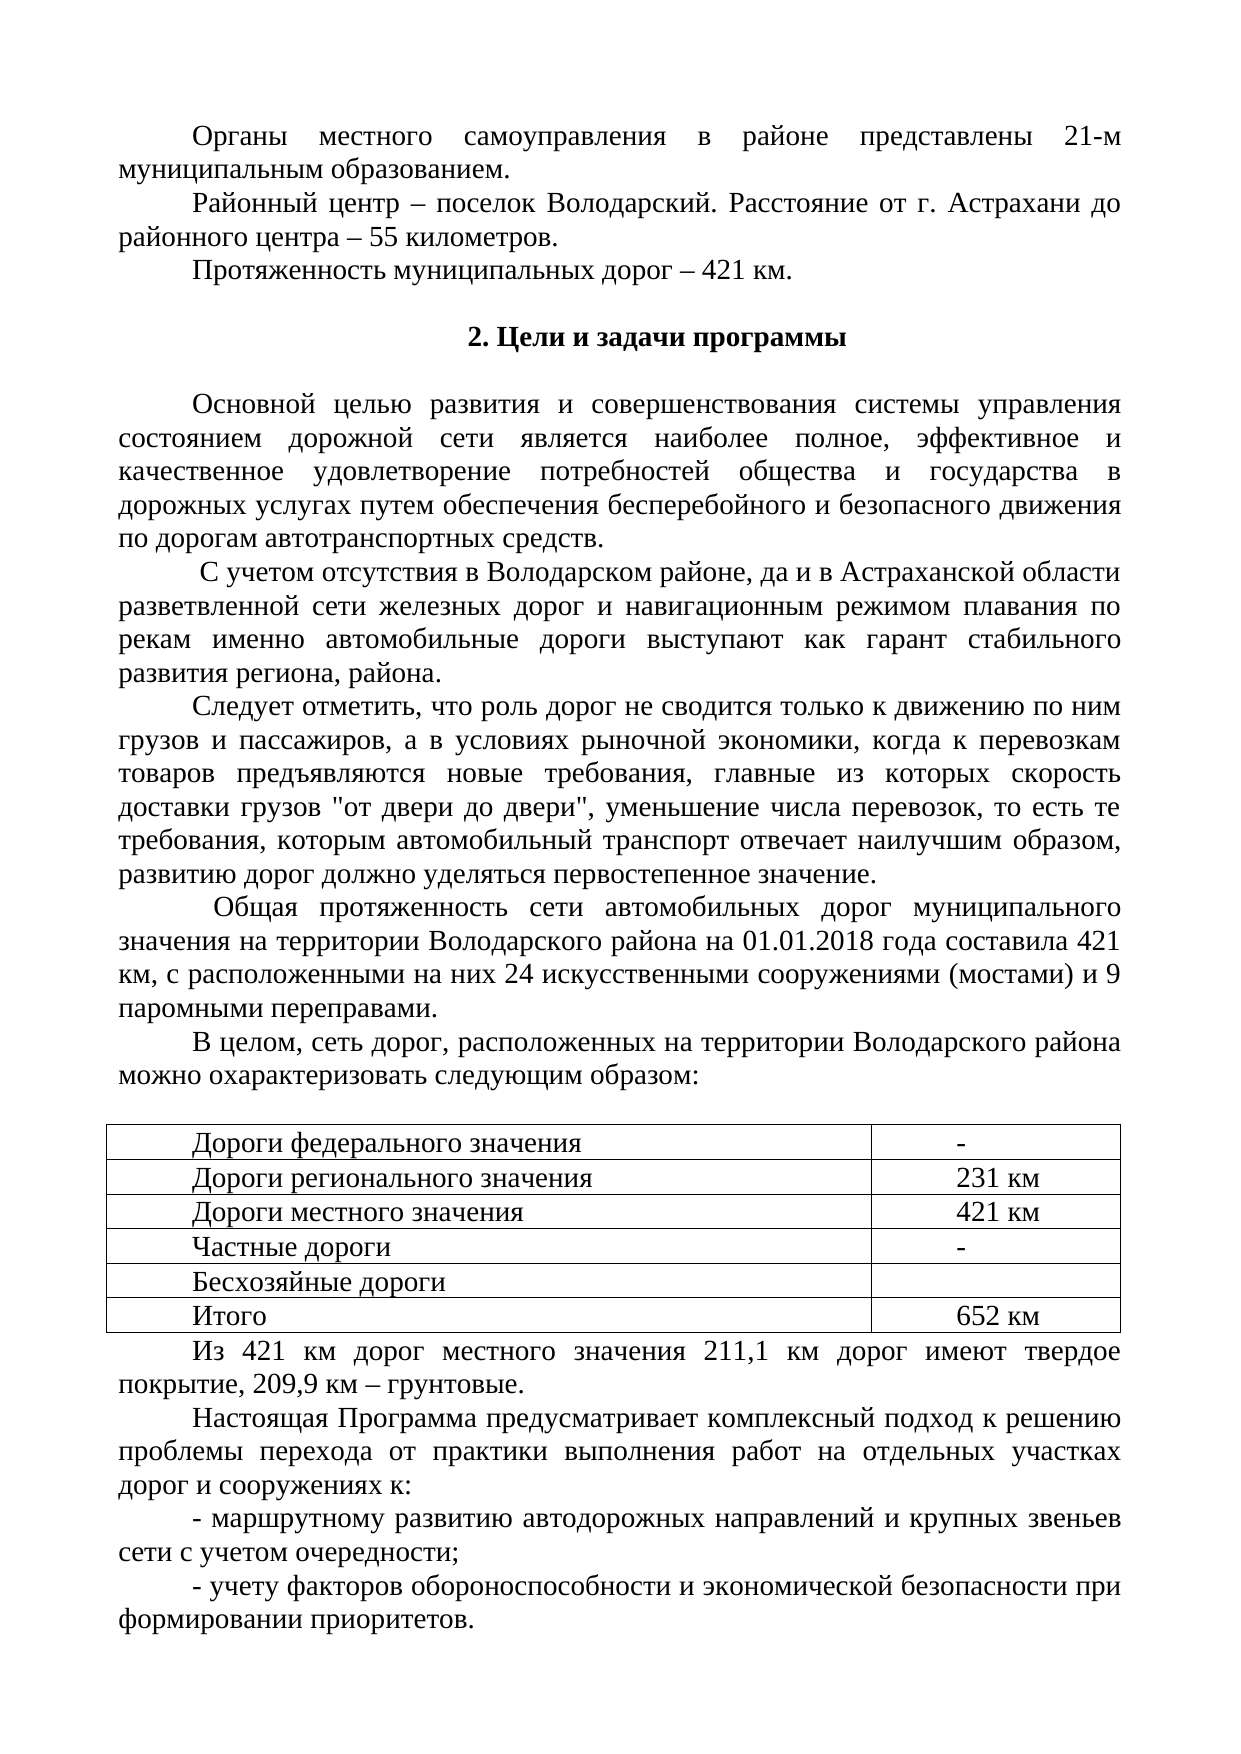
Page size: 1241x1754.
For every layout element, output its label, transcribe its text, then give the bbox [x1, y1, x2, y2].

text Органы местного самоуправления в районе представлены 21-м муниципальным образованием. [118, 118, 1122, 185]
table_cell - [872, 1229, 1120, 1263]
text - учету факторов обороноспособности и экономической безопасности при формировании приоритетов. [118, 1568, 1122, 1635]
table_cell 421 км [872, 1195, 1120, 1228]
text Общая протяженность сети автомобильных дорог муниципального значения на территории Володарского района на 01.01.2018 года составила 421 км, с расположенными на них 24 искусственными сооружениями (мостами) и 9 паромными переправами. [118, 889, 1122, 1024]
table_cell [872, 1264, 1120, 1297]
table_cell Дороги местного значения [107, 1195, 871, 1228]
table_cell 652 км [872, 1298, 1120, 1332]
text В целом, сеть дорог, расположенных на территории Володарского района можно охарактеризовать следующим образом: [118, 1024, 1122, 1091]
table_header Дороги федерального значения [107, 1125, 871, 1159]
table_cell Частные дороги [107, 1229, 871, 1263]
text Из 421 км дорог местного значения 211,1 км дорог имеют твердое покрытие, 209,9 км – грунтовые. [118, 1333, 1122, 1400]
text С учетом отсутствия в Володарском районе, да и в Астраханской области разветвленной сети железных дорог и навигационным режимом плавания по рекам именно автомобильные дороги выступают как гарант стабильного развития региона, района. [118, 554, 1122, 688]
table_cell Итого [107, 1298, 871, 1332]
text Настоящая Программа предусматривает комплексный подход к решению проблемы перехода от практики выполнения работ на отдельных участках дорог и сооружениях к: [118, 1400, 1122, 1501]
text Основной целью развития и совершенствования системы управления состоянием дорожной сети является наиболее полное, эффективное и качественное удовлетворение потребностей общества и государства в дорожных услугах путем обеспечения бесперебойного и безопасного движения по дорогам автотранспортных средств. [118, 386, 1122, 554]
text Районный центр – поселок Володарский. Расстояние от г. Астрахани до районного центра – 55 километров. [118, 185, 1122, 252]
table_cell Бесхозяйные дороги [107, 1264, 871, 1297]
text Следует отметить, что роль дорог не сводится только к движению по ним грузов и пассажиров, а в условиях рыночной экономики, когда к перевозкам товаров предъявляются новые требования, главные из которых скорость доставки грузов "от двери до двери", уменьшение числа перевозок, то есть те требования, которым автомобильный транспорт отвечает наилучшим образом, развитию дорог должно уделяться первостепенное значение. [118, 688, 1122, 889]
table_header - [872, 1125, 1120, 1159]
text Протяженность муниципальных дорог – 421 км. [118, 252, 1122, 286]
table_cell 231 км [872, 1160, 1120, 1193]
table_cell Дороги регионального значения [107, 1160, 871, 1193]
text 2. Цели и задачи программы [118, 319, 1122, 353]
text - маршрутному развитию автодорожных направлений и крупных звеньев сети с учетом очередности; [118, 1501, 1122, 1568]
